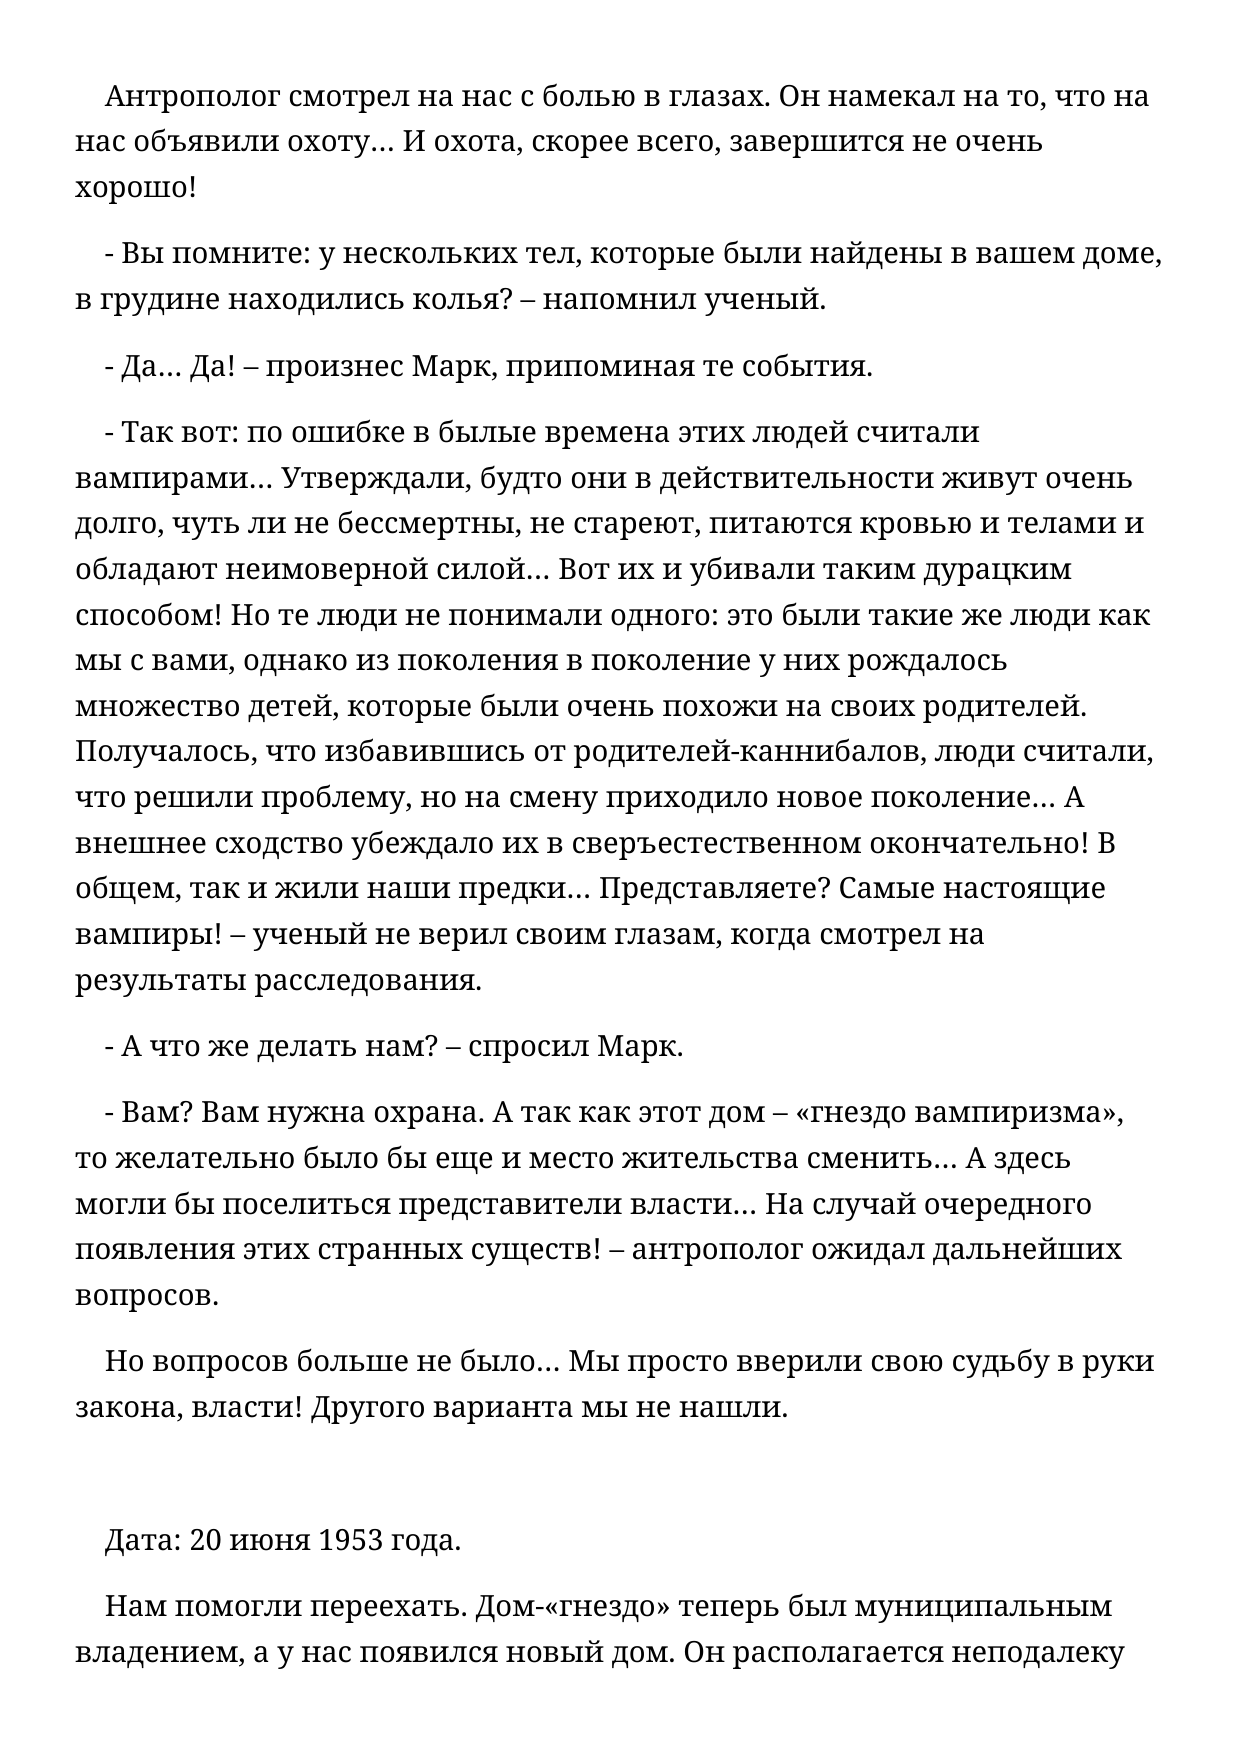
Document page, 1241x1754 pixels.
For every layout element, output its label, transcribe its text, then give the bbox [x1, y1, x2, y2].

text Дата: 20 июня 1953 года. [75, 1519, 1165, 1559]
text - Вы помните: у нескольких тел, которые были найдены в вашем доме, в грудине находились колья? – напомнил ученый. [75, 233, 1165, 318]
text Антрополог смотрел на нас с болью в глазах. Он намекал на то, что на нас объявили охоту… И охота, скорее всего, завершится не очень хорошо! [75, 75, 1165, 206]
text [75, 1586, 1165, 1671]
text - Так вот: по ошибке в былые времена этих людей считали вампирами… Утверждали, будто они в действительности живут очень долго, чуть ли не бессмертны, не стареют, питаются кровью и телами и обладают неимоверной силой… Вот их и убивали таким дурацким способом! Но те люди не понимали одного: это были такие же люди как мы с вами, однако из поколения в поколение у них рождалось множество детей, которые были очень похожи на своих родителей. Получалось, что избавившись от родителей-каннибалов, люди считали, что решили проблему, но на смену приходило новое поколение… А внешнее сходство убеждало их в сверъестественном окончательно! В общем, так и жили наши предки… Представляете? Самые настоящие вампиры! – ученый не верил своим глазам, когда смотрел на результаты расследования. [75, 411, 1165, 998]
text Но вопросов больше не было… Мы просто вверили свою судьбу в руки закона, власти! Другого варианта мы не нашли. [75, 1341, 1165, 1426]
text - А что же делать нам? – спросил Марк. [75, 1025, 1165, 1065]
text - Да… Да! – произнес Марк, припоминая те события. [75, 345, 1165, 384]
text - Вам? Вам нужна охрана. А так как этот дом – «гнездо вампиризма», то желательно было бы еще и место жительства сменить… А здесь могли бы поселиться представители власти… На случай очередного появления этих странных существ! – антрополог ожидал дальнейших вопросов. [75, 1092, 1165, 1314]
